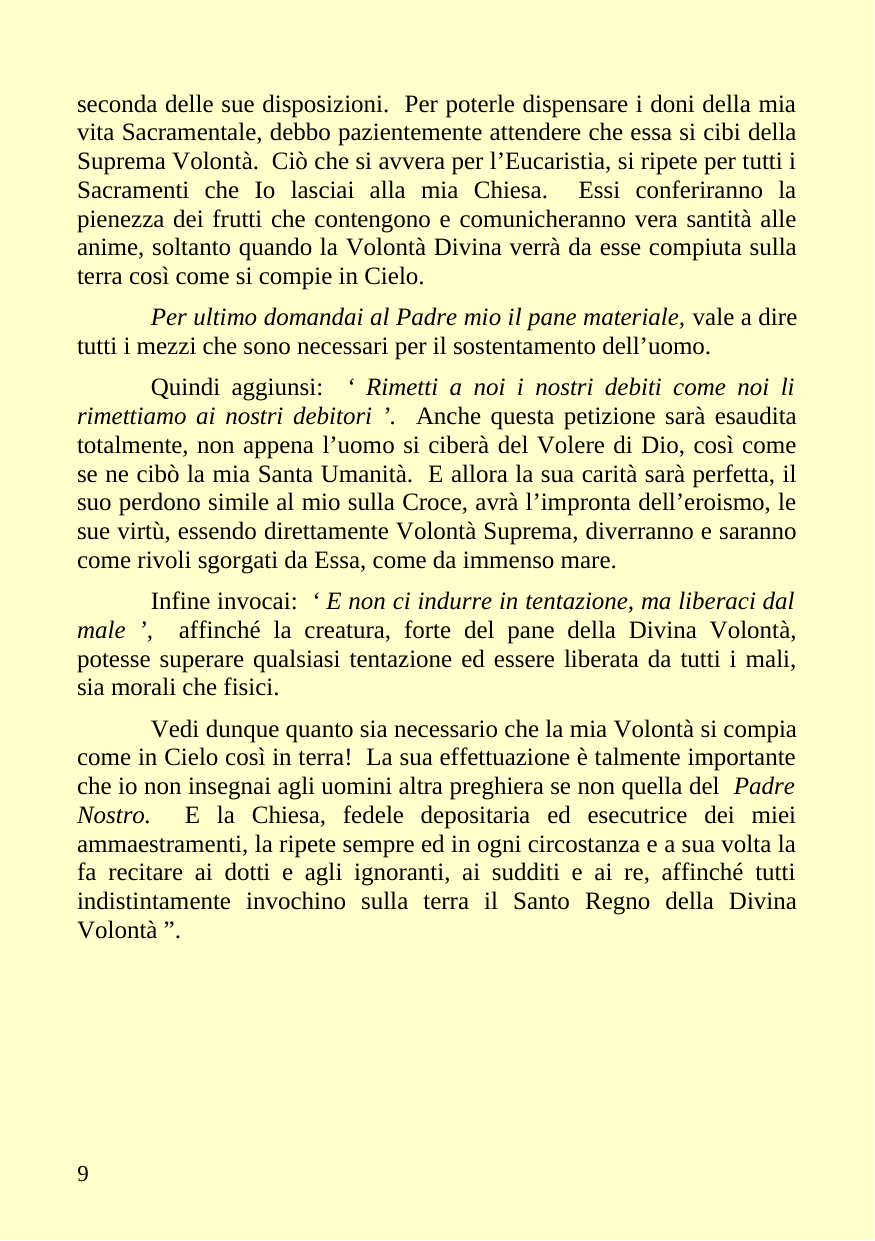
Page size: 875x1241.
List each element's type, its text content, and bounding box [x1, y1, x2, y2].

text Infine invocai: ‘ E non ci indurre in tentazione, ma liberaci dal male ’, affinché la creatura, forte del pane della Divina Volontà, potesse superare qualsiasi tentazione ed essere liberata da tutti i mali, sia morali che fisici. [77, 586, 797, 701]
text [77, 89, 797, 290]
text Vedi dunque quanto sia necessario che la mia Volontà si compia come in Cielo così in terra! La sua effettuazione è talmente importante che io non insegnai agli uomini altra preghiera se non quella del Padre Nostro. E la Chiesa, fedele depositaria ed esecutrice dei miei ammaestramenti, la ripete sempre ed in ogni circostanza e a sua volta la fa recitare ai dotti e agli ignoranti, ai sudditi e ai re, affinché tutti indistintamente invochino sulla terra il Santo Regno della Divina Volontà ”. [77, 714, 797, 944]
text Per ultimo domandai al Padre mio il pane materiale, vale a dire tutti i mezzi che sono necessari per il sostentamento dell’uomo. [77, 302, 797, 360]
text Quindi aggiunsi: ‘ Rimetti a noi i nostri debiti come noi li rimettiamo ai nostri debitori ’. Anche questa petizione sarà esaudita totalmente, non appena l’uomo si ciberà del Volere di Dio, così come se ne cibò la mia Santa Umanità. E allora la sua carità sarà perfetta, il suo perdono simile al mio sulla Croce, avrà l’impronta dell’eroismo, le sue virtù, essendo direttamente Volontà Suprema, diverranno e saranno come rivoli sgorgati da Essa, come da immenso mare. [77, 372, 797, 574]
